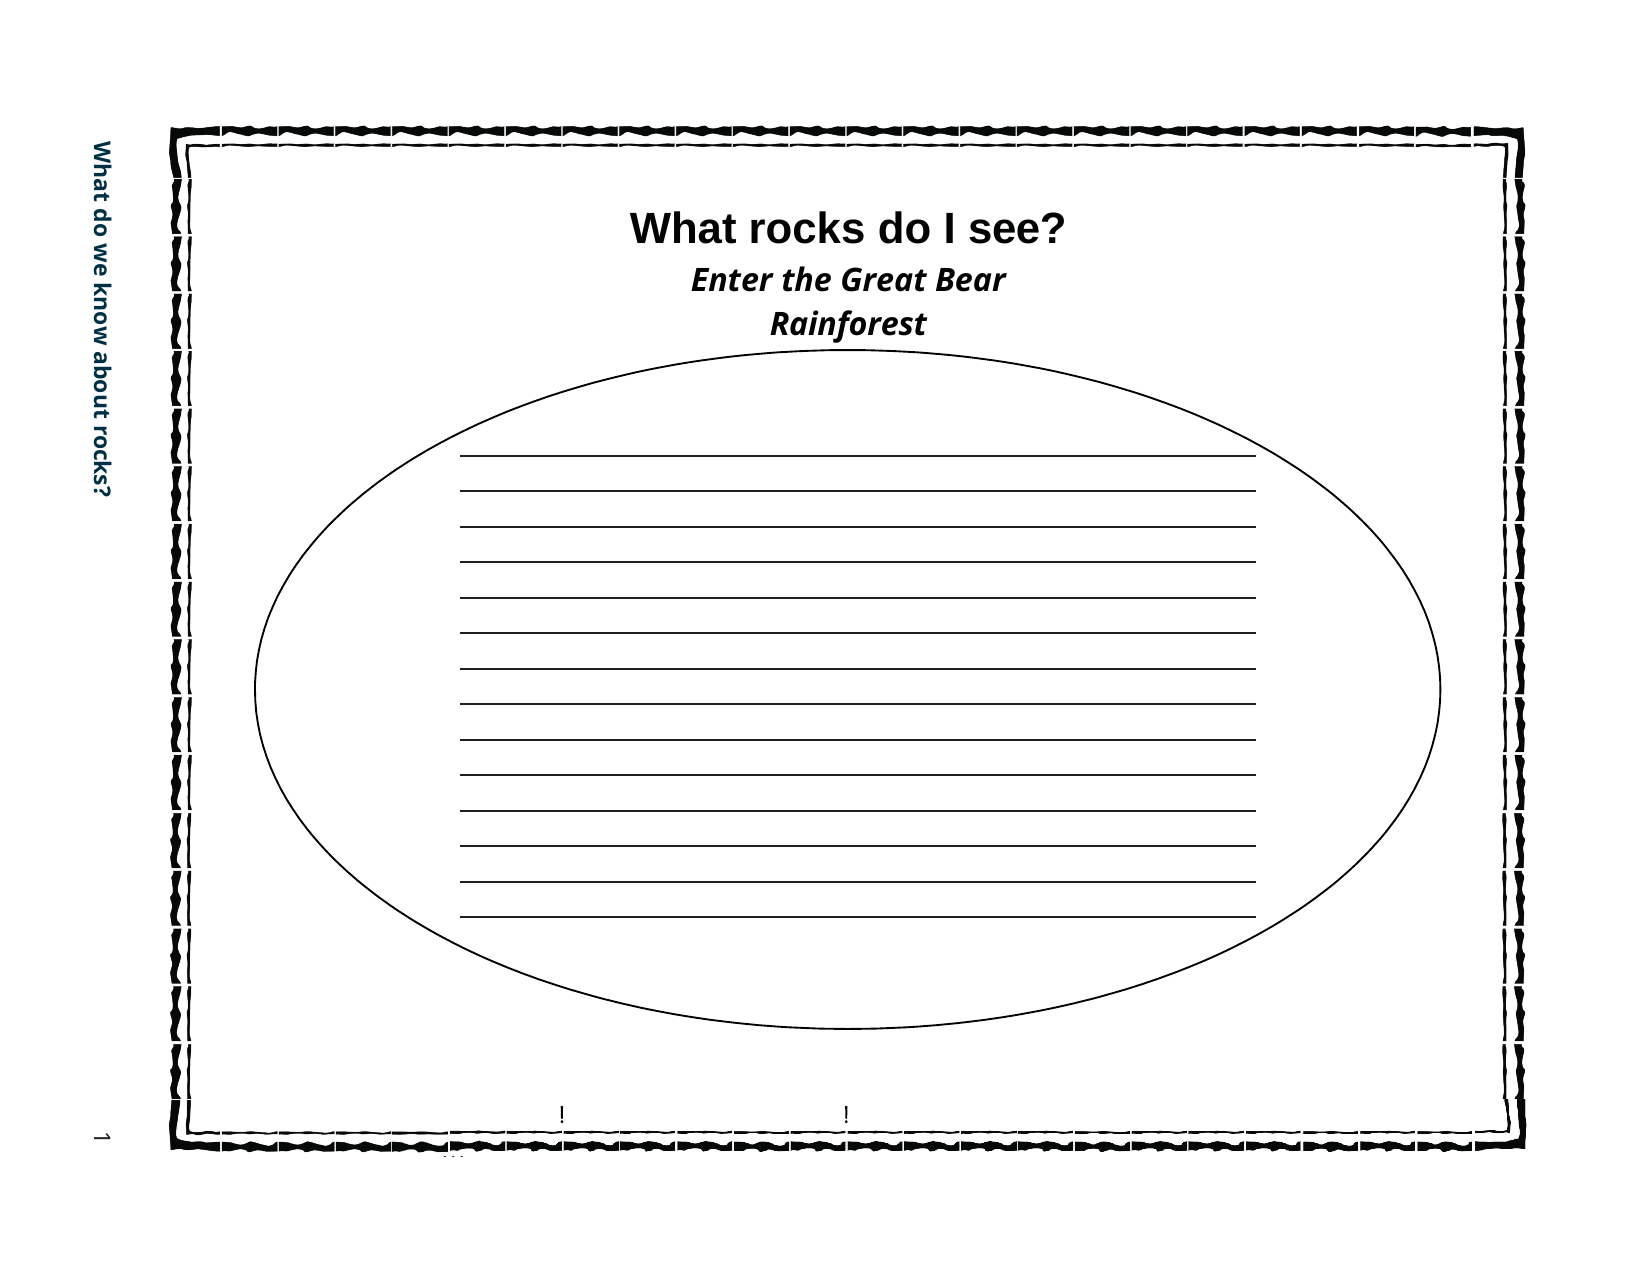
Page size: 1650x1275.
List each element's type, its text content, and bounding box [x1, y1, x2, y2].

picture [164, 121, 1529, 1156]
text Enter the Great Bear Rainforest [610, 257, 1086, 345]
text What rocks do I see? [610, 203, 1086, 253]
